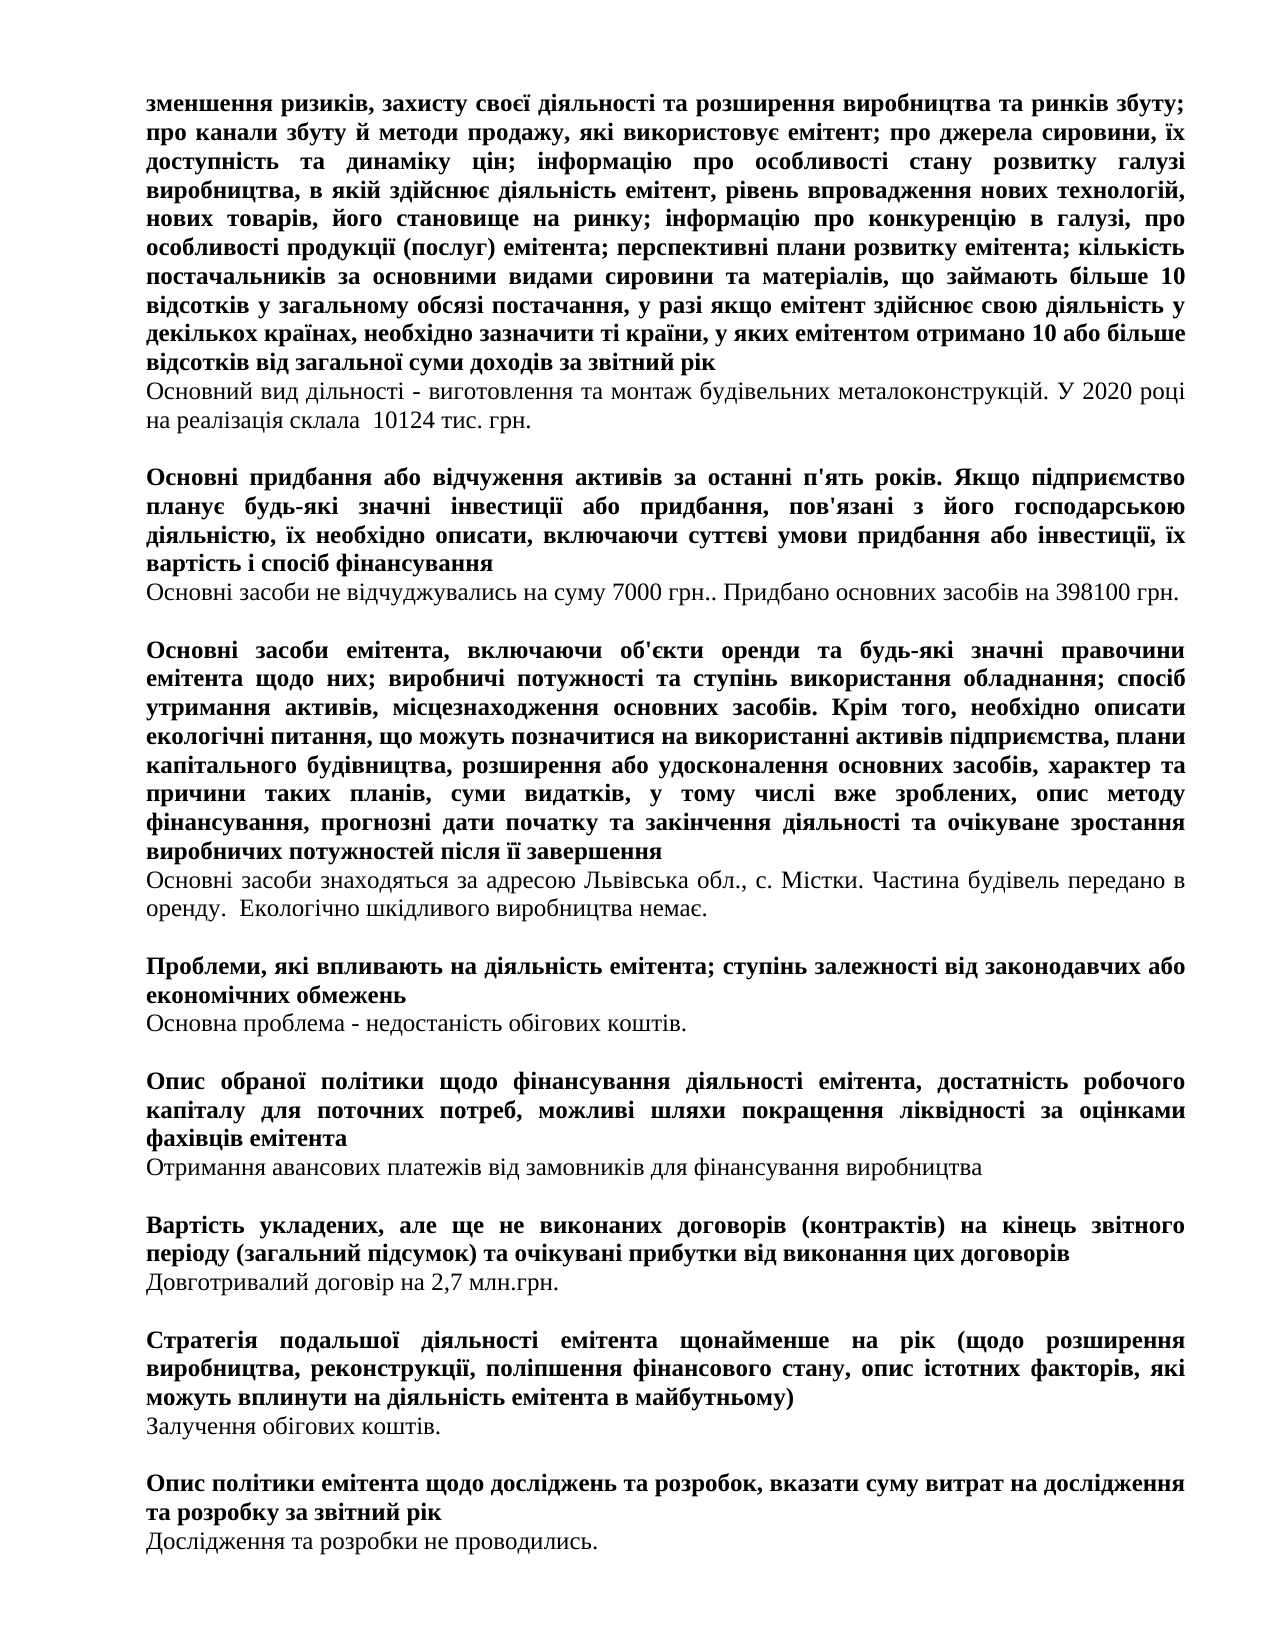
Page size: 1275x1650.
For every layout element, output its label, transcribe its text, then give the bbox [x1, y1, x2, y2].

text Основні придбання або відчуження активів за останні п'ять років. Якщо підприємство планує будь-які значні інвестиції або придбання, пов'язані з його господарською діяльністю, їх необхідно описати, включаючи суттєві умови придбання або інвестиції, їх вартість і спосіб фінансування [146, 462, 1186, 577]
text Основний вид дiльностi - виготовлення та монтаж будiвельних металоконструкцiй. У 2020 роцi на реалiзацiя склала 10124 тис. грн. [146, 376, 1186, 433]
text Проблеми, які впливають на діяльність емітента; ступінь залежності від законодавчих або економічних обмежень [146, 951, 1186, 1008]
text Опис політики емітента щодо досліджень та розробок, вказати суму витрат на дослідження та розробку за звітний рік [146, 1468, 1186, 1526]
text Довготривалий договiр на 2,7 млн.грн. [146, 1267, 1186, 1296]
text Залучення обiгових коштiв. [146, 1411, 1186, 1440]
text Основнi засоби не вiдчуджувались на суму 7000 грн.. Придбано основних засобiв на 398100 грн. [146, 577, 1186, 606]
text Вартість укладених, але ще не виконаних договорів (контрактів) на кінець звітного періоду (загальний підсумок) та очікувані прибутки від виконання цих договорів [146, 1210, 1186, 1267]
text Основні засоби емітента, включаючи об'єкти оренди та будь-які значні правочини емітента щодо них; виробничі потужності та ступінь використання обладнання; спосіб утримання активів, місцезнаходження основних засобів. Крім того, необхідно описати екологічні питання, що можуть позначитися на використанні активів підприємства, плани капітального будівництва, розширення або удосконалення основних засобів, характер та причини таких планів, суми видатків, у тому числі вже зроблених, опис методу фінансування, прогнозні дати початку та закінчення діяльності та очікуване зростання виробничих потужностей після її завершення [146, 635, 1186, 865]
text Основнi засоби знаходяться за адресою Львiвська обл., с. Мiстки. Частина будiвель передано в оренду. Екологiчно шкiдливого виробництва немає. [146, 865, 1186, 922]
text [146, 88, 1186, 376]
text Опис обраної політики щодо фінансування діяльності емітента, достатність робочого капіталу для поточних потреб, можливі шляхи покращення ліквідності за оцінками фахівців емітента [146, 1066, 1186, 1152]
text Основна проблема - недостанiсть обiгових коштiв. [146, 1008, 1186, 1037]
text Дослiдження та розробки не проводились. [146, 1526, 1186, 1555]
text Стратегія подальшої діяльності емітента щонайменше на рік (щодо розширення виробництва, реконструкції, поліпшення фінансового стану, опис істотних факторів, які можуть вплинути на діяльність емітента в майбутньому) [146, 1325, 1186, 1411]
text Отримання авансових платежiв вiд замовникiв для фiнансування виробництва [146, 1152, 1186, 1181]
